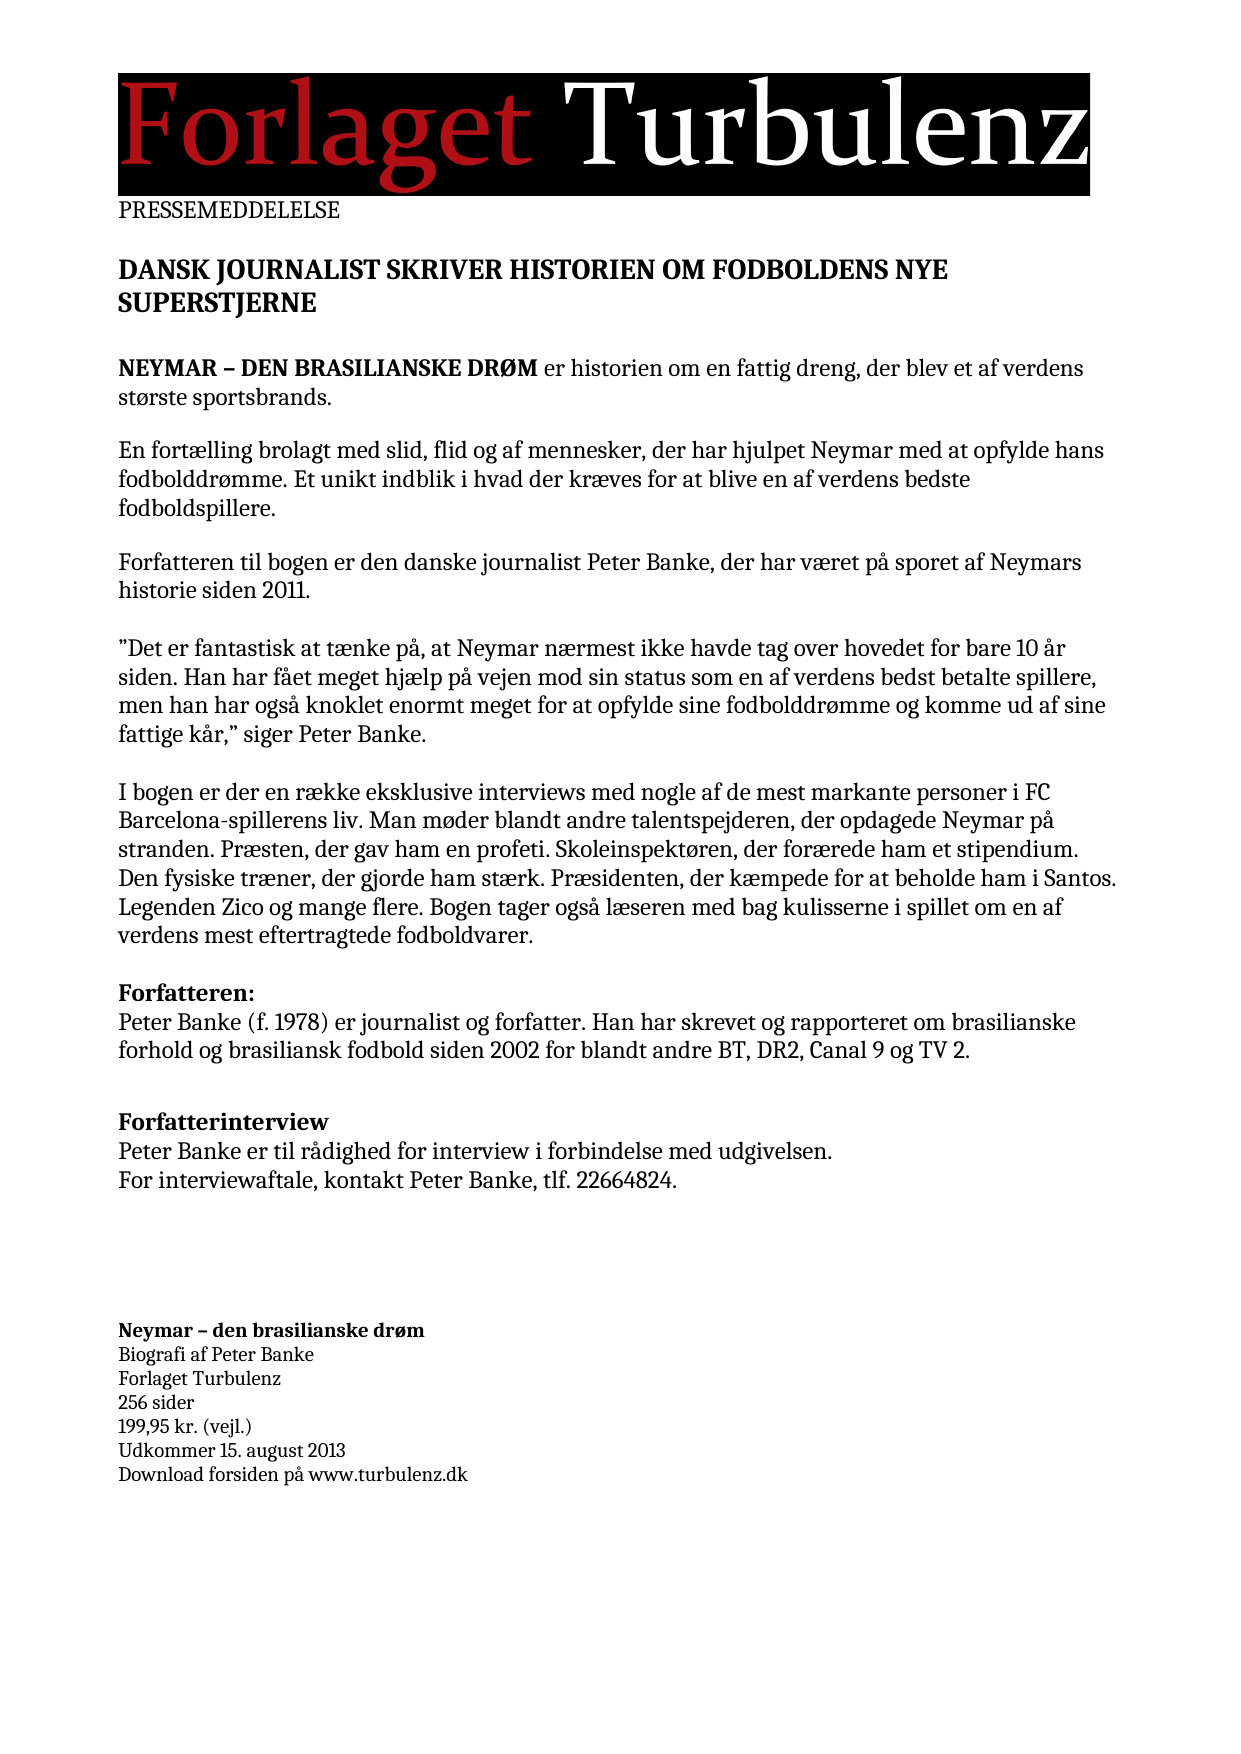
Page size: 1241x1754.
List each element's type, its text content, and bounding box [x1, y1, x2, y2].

text Udkommer 15. august 2013 [118, 1439, 1122, 1463]
text Forfatteren: [118, 979, 1122, 1007]
text I bogen er der en række eksklusive interviews med nogle af de mest markante personer i FC Barcelona-spillerens liv. Man møder blandt andre talentspejderen, der opdagede Neymar på stranden. Præsten, der gav ham en profeti. Skoleinspektøren, der forærede ham et stipendium. Den fysiske træner, der gjorde ham stærk. Præsidenten, der kæmpede for at beholde ham i Santos. Legenden Zico og mange flere. Bogen tager også læseren med bag kulisserne i spillet om en af verdens mest eftertragtede fodboldvarer. [118, 777, 1122, 950]
text Peter Banke er til rådighed for interview i forbindelse med udgivelsen. [118, 1137, 1122, 1166]
text 199,95 kr. (vejl.) [118, 1415, 1122, 1439]
text Forfatterinterview [118, 1108, 1122, 1137]
text For interviewaftale, kontakt Peter Banke, tlf. 22664824. [118, 1166, 1122, 1194]
text Download forsiden på www.turbulenz.dk [118, 1463, 1122, 1487]
text ”Det er fantastisk at tænke på, at Neymar nærmest ikke havde tag over hovedet for bare 10 år siden. Han har fået meget hjælp på vejen mod sin status som en af verdens bedst betalte spillere, men han har også knoklet enormt meget for at opfylde sine fodbolddrømme og komme ud af sine fattige kår,” siger Peter Banke. [118, 634, 1122, 749]
text Peter Banke (f. 1978) er journalist og forfatter. Han har skrevet og rapporteret om brasilianske forhold og brasiliansk fodbold siden 2002 for blandt andre BT, DR2, Canal 9 og TV 2. [118, 1007, 1122, 1065]
text NEYMAR – DEN BRASILIANSKE DRØM er historien om en fattig dreng, der blev et af verdens største sportsbrands. [118, 354, 1122, 411]
text Neymar – den brasilianske drøm [118, 1319, 1122, 1343]
text DANSK JOURNALIST SKRIVER HISTORIEN OM FODBOLDENS NYE SUPERSTJERNE [118, 253, 1122, 320]
text Forlaget Turbulenz [118, 1367, 1122, 1391]
text Forfatteren til bogen er den danske journalist Peter Banke, der har været på sporet af Neymars historie siden 2011. [118, 547, 1122, 605]
picture [118, 73, 1091, 196]
text Biografi af Peter Banke [118, 1343, 1122, 1367]
text 256 sider [118, 1391, 1122, 1415]
text En fortælling brolagt med slid, flid og af mennesker, der har hjulpet Neymar med at opfylde hans fodbolddrømme. Et unikt indblik i hvad der kræves for at blive en af verdens bedste fodboldspillere. [118, 436, 1122, 522]
